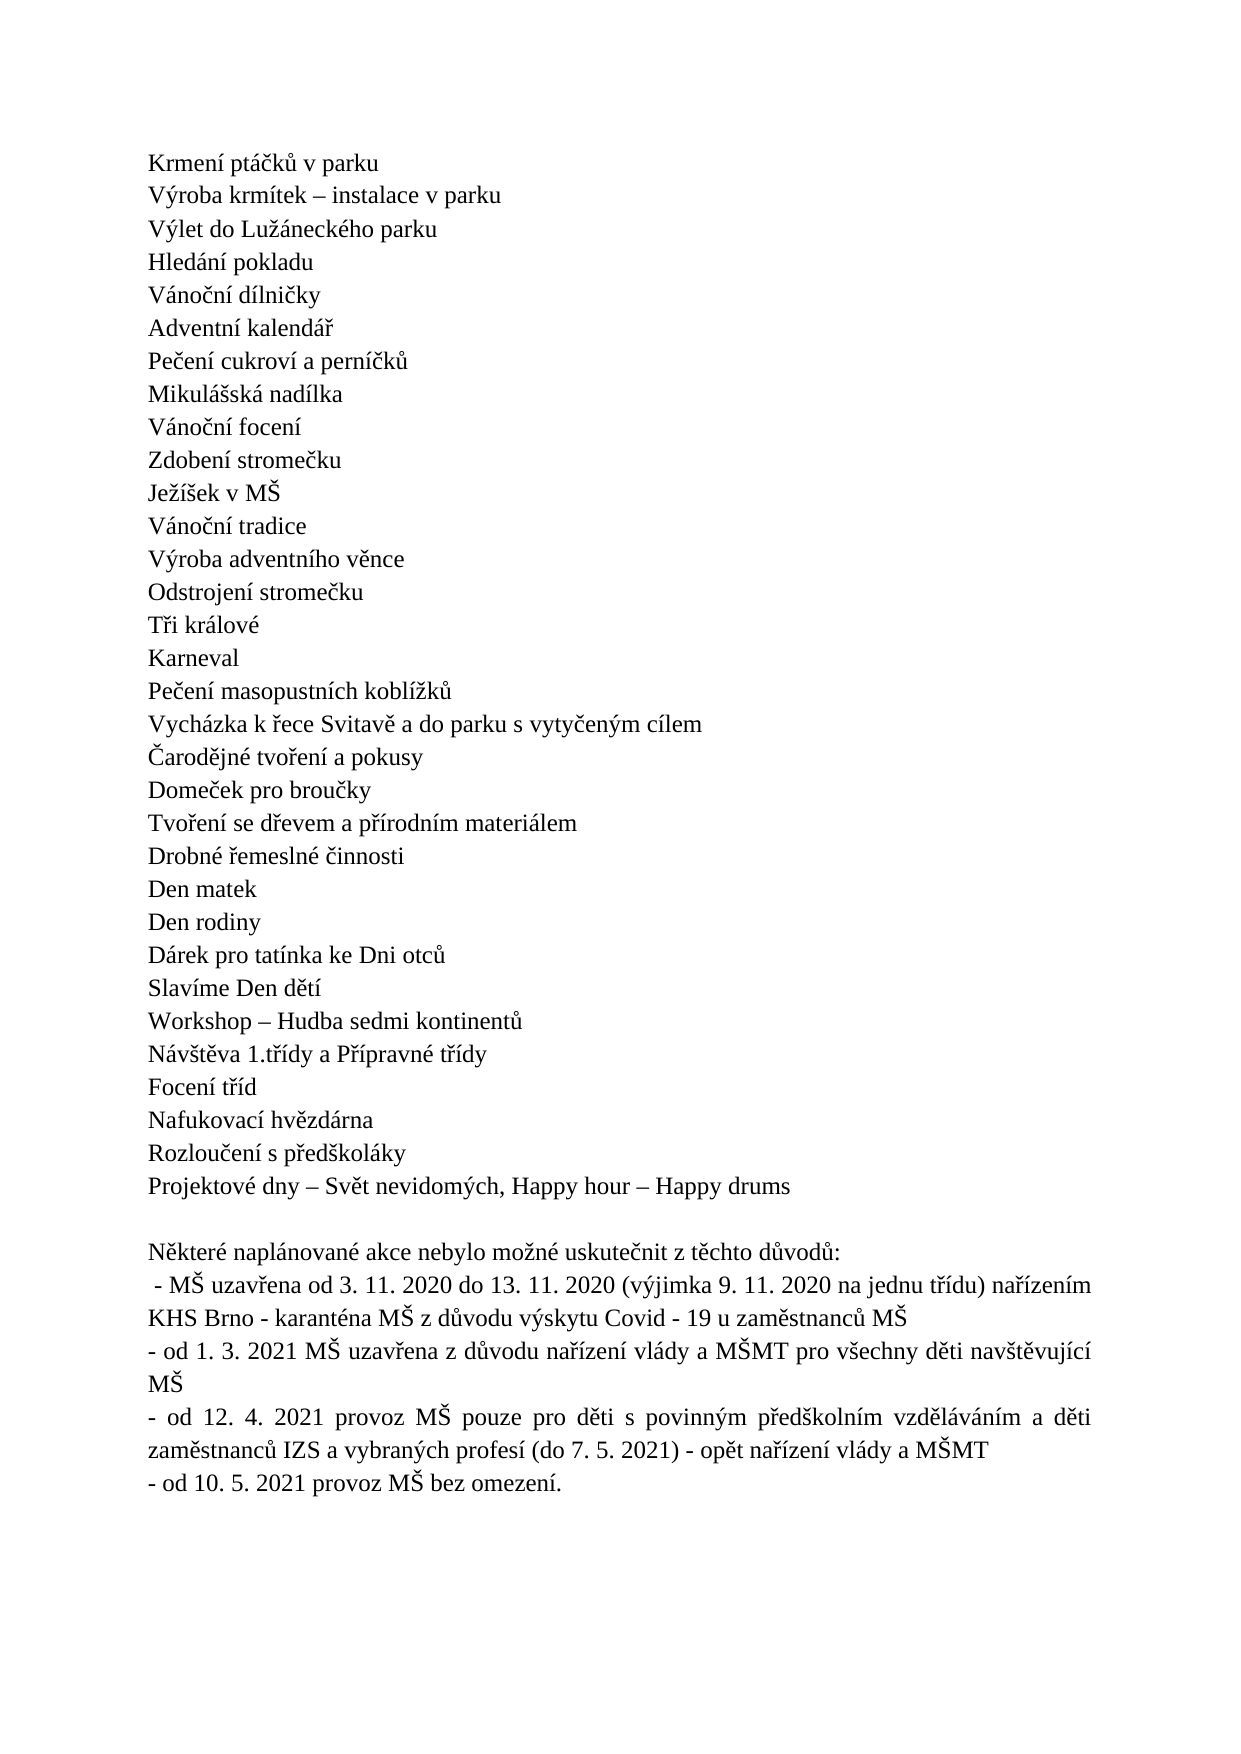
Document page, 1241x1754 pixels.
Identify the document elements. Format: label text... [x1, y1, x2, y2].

text Výroba adventního věnce [148, 544, 1093, 573]
text Dárek pro tatínka ke Dni otců [148, 940, 1093, 969]
text Návštěva 1.třídy a Přípravné třídy [148, 1039, 1093, 1068]
text Den rodiny [148, 907, 1093, 936]
text Domeček pro broučky [148, 775, 1093, 804]
text - od 1. 3. 2021 MŠ uzavřena z důvodu nařízení vlády a MŠMT pro všechny děti navštěvující MŠ [148, 1336, 1093, 1398]
text Vánoční tradice [148, 511, 1093, 539]
text - od 12. 4. 2021 provoz MŠ pouze pro děti s povinným předškolním vzděláváním a děti zaměstnanců IZS a vybraných profesí (do 7. 5. 2021) - opět nařízení vlády a MŠMT [148, 1402, 1093, 1464]
text Mikulášská nadílka [148, 379, 1093, 407]
text Vánoční focení [148, 412, 1093, 441]
text Drobné řemeslné činnosti [148, 841, 1093, 870]
text Tvoření se dřevem a přírodním materiálem [148, 808, 1093, 837]
text Adventní kalendář [148, 313, 1093, 341]
text Focení tříd [148, 1072, 1093, 1101]
text Tři králové [148, 610, 1093, 639]
text Karneval [148, 643, 1093, 672]
text Vycházka k řece Svitavě a do parku s vytyčeným cílem [148, 709, 1093, 738]
text Některé naplánované akce nebylo možné uskutečnit z těchto důvodů: [148, 1237, 1093, 1266]
text Výroba krmítek – instalace v parku [148, 181, 1093, 209]
text Nafukovací hvězdárna [148, 1105, 1093, 1134]
text Workshop – Hudba sedmi kontinentů [148, 1006, 1093, 1035]
text Projektové dny – Svět nevidomých, Happy hour – Happy drums [148, 1171, 1093, 1200]
text Čarodějné tvoření a pokusy [148, 742, 1093, 771]
text Zdobení stromečku [148, 445, 1093, 473]
text Pečení cukroví a perníčků [148, 346, 1093, 374]
text Den matek [148, 874, 1093, 903]
text Hledání pokladu [148, 247, 1093, 275]
text Rozloučení s předškoláky [148, 1138, 1093, 1167]
text - od 10. 5. 2021 provoz MŠ bez omezení. [148, 1468, 1093, 1497]
text Slavíme Den dětí [148, 973, 1093, 1002]
text - MŠ uzavřena od 3. 11. 2020 do 13. 11. 2020 (výjimka 9. 11. 2020 na jednu třídu) nařízením KHS Brno - karanténa MŠ z důvodu výskytu Covid - 19 u zaměstnanců MŠ [148, 1270, 1093, 1332]
text Ježíšek v MŠ [148, 478, 1093, 507]
text Výlet do Lužáneckého parku [148, 214, 1093, 242]
text Krmení ptáčků v parku [148, 148, 1093, 176]
text Vánoční dílničky [148, 280, 1093, 308]
text Odstrojení stromečku [148, 577, 1093, 606]
text Pečení masopustních koblížků [148, 676, 1093, 705]
